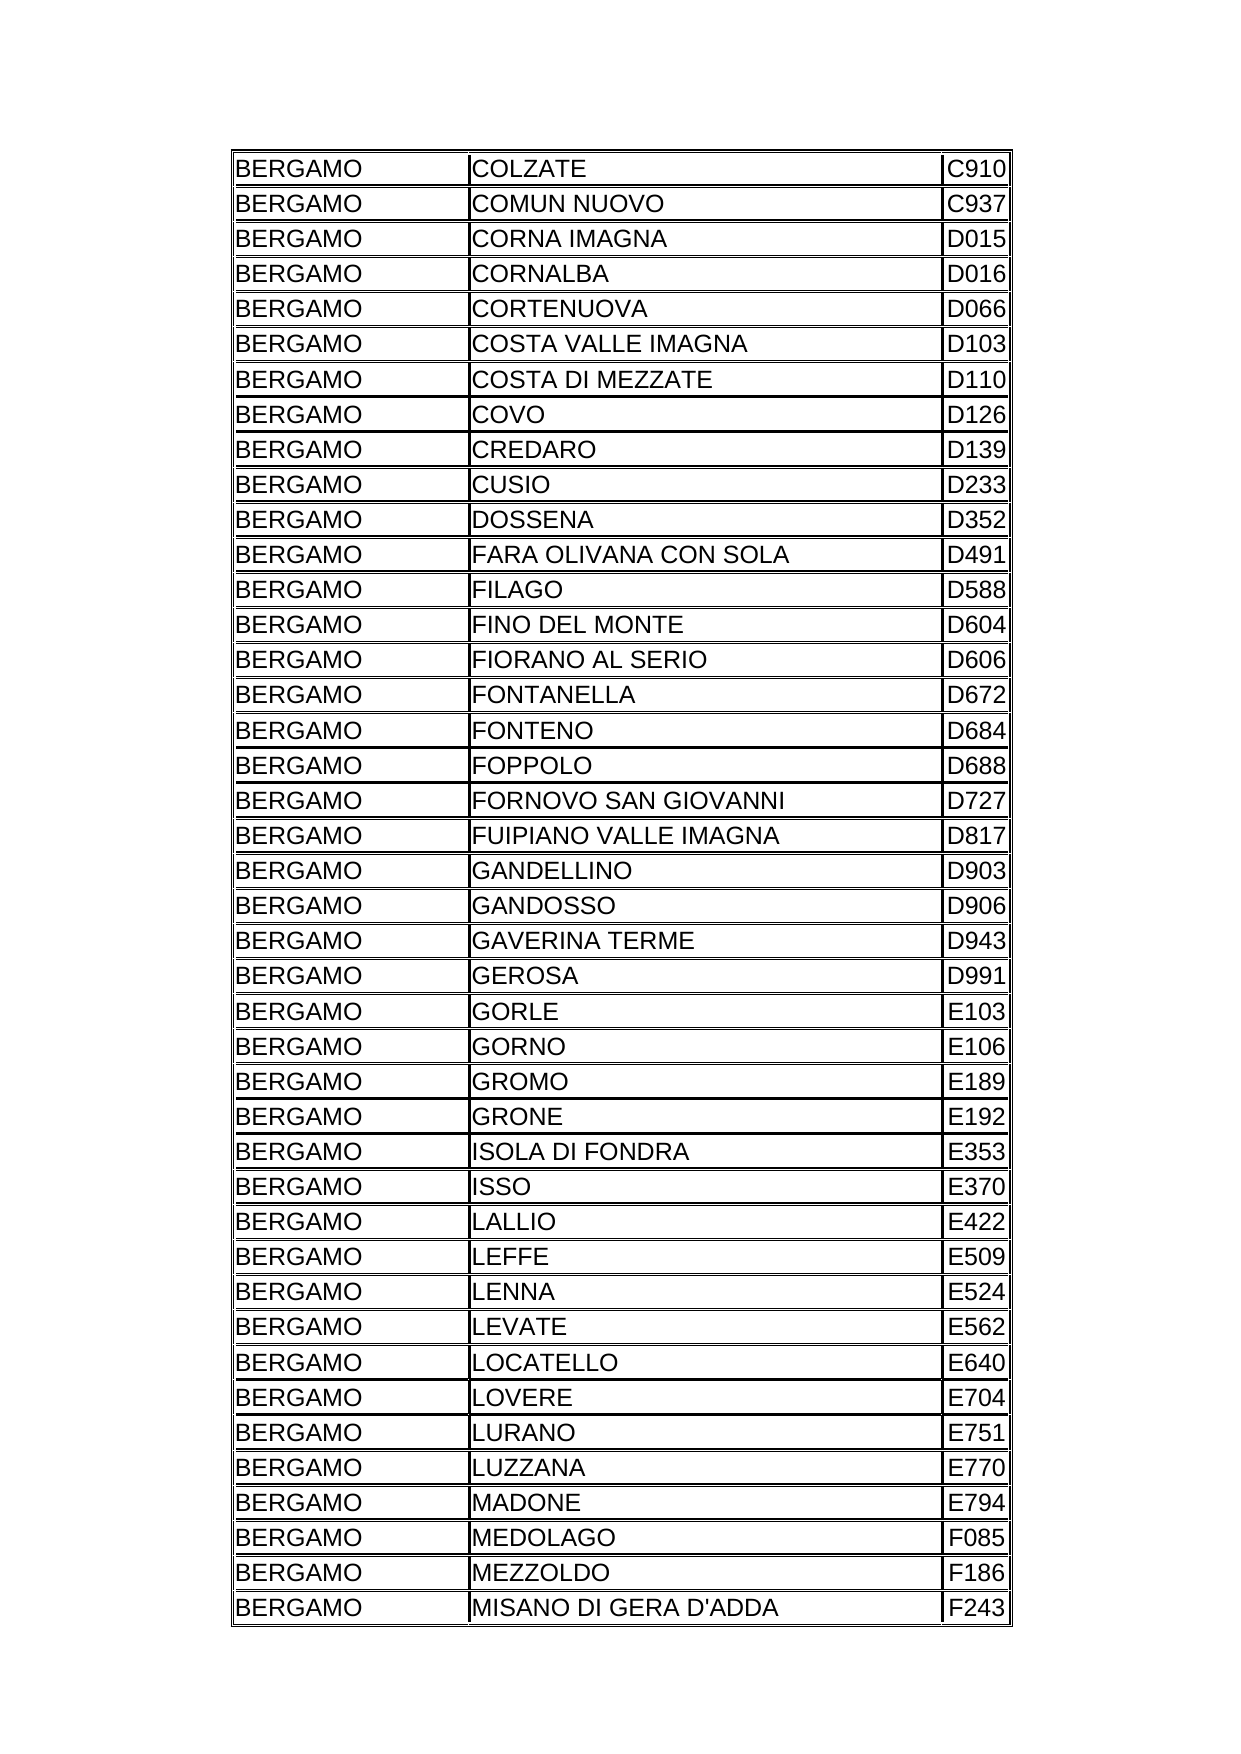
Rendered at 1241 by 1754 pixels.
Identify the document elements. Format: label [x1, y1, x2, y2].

table_header [228, 148, 1012, 1628]
